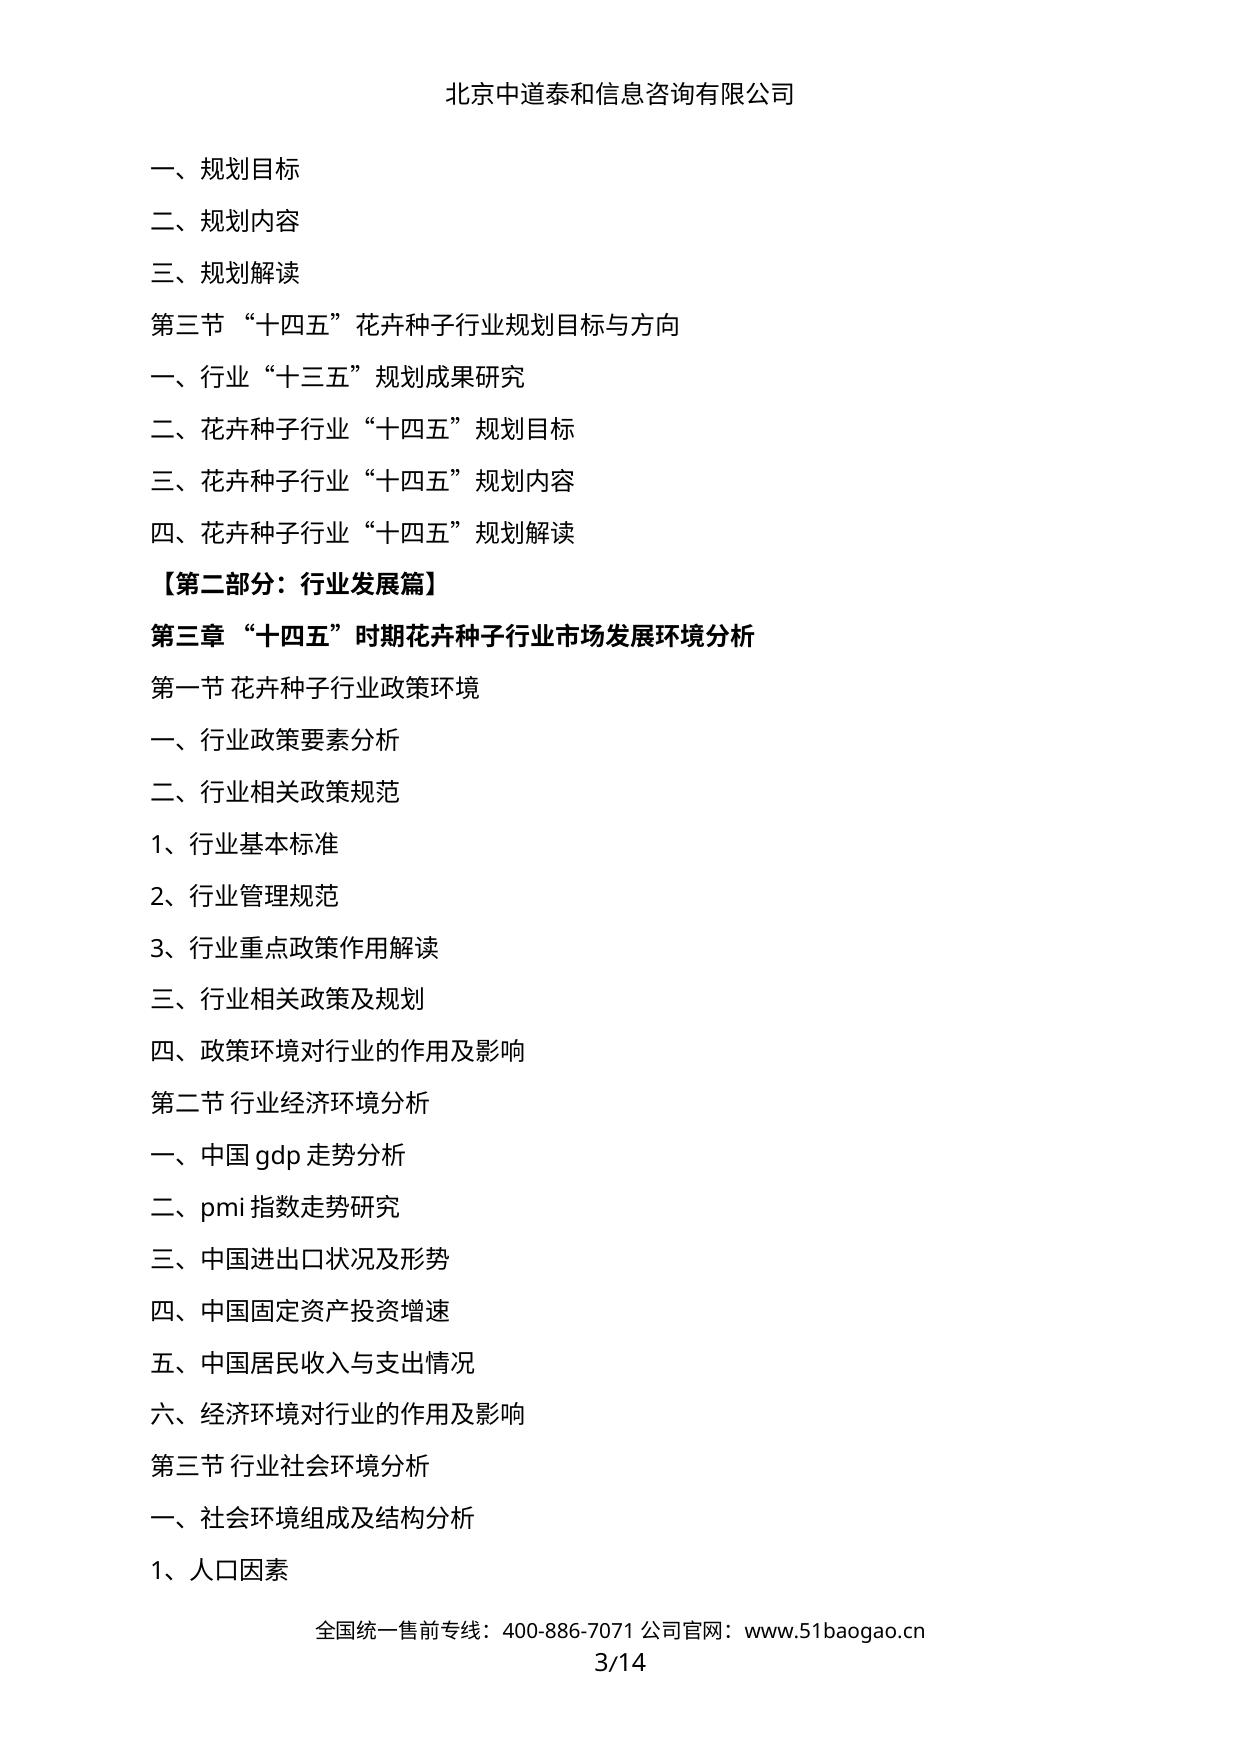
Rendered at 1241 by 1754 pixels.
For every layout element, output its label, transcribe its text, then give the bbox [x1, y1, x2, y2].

text 1、行业基本标准 [150, 824, 1090, 861]
text 二、行业相关政策规范 [150, 772, 1090, 809]
text 三、行业相关政策及规划 [150, 980, 1090, 1016]
text 一、中国gdp走势分析 [150, 1136, 1090, 1172]
text 第三章 “十四五”时期花卉种子行业市场发展环境分析 [150, 617, 1090, 653]
text 二、花卉种子行业“十四五”规划目标 [150, 409, 1090, 446]
text 四、花卉种子行业“十四五”规划解读 [150, 513, 1090, 549]
text 四、中国固定资产投资增速 [150, 1291, 1090, 1327]
text 三、花卉种子行业“十四五”规划内容 [150, 461, 1090, 497]
text 二、pmi指数走势研究 [150, 1187, 1090, 1224]
text 一、行业政策要素分析 [150, 721, 1090, 757]
text 四、政策环境对行业的作用及影响 [150, 1032, 1090, 1068]
text 一、规划目标 [150, 150, 1090, 186]
text 第一节 花卉种子行业政策环境 [150, 669, 1090, 705]
text 1、人口因素 [150, 1551, 1090, 1587]
text 【第二部分：行业发展篇】 [150, 565, 1090, 601]
text 2、行业管理规范 [150, 876, 1090, 912]
text 第三节 行业社会环境分析 [150, 1447, 1090, 1483]
text 一、行业“十三五”规划成果研究 [150, 357, 1090, 394]
text 二、规划内容 [150, 202, 1090, 238]
text 六、经济环境对行业的作用及影响 [150, 1395, 1090, 1431]
text 3、行业重点政策作用解读 [150, 928, 1090, 964]
text 三、规划解读 [150, 254, 1090, 290]
text 第二节 行业经济环境分析 [150, 1084, 1090, 1120]
text 五、中国居民收入与支出情况 [150, 1343, 1090, 1379]
text 三、中国进出口状况及形势 [150, 1239, 1090, 1276]
text 第三节 “十四五”花卉种子行业规划目标与方向 [150, 306, 1090, 342]
text 一、社会环境组成及结构分析 [150, 1499, 1090, 1535]
